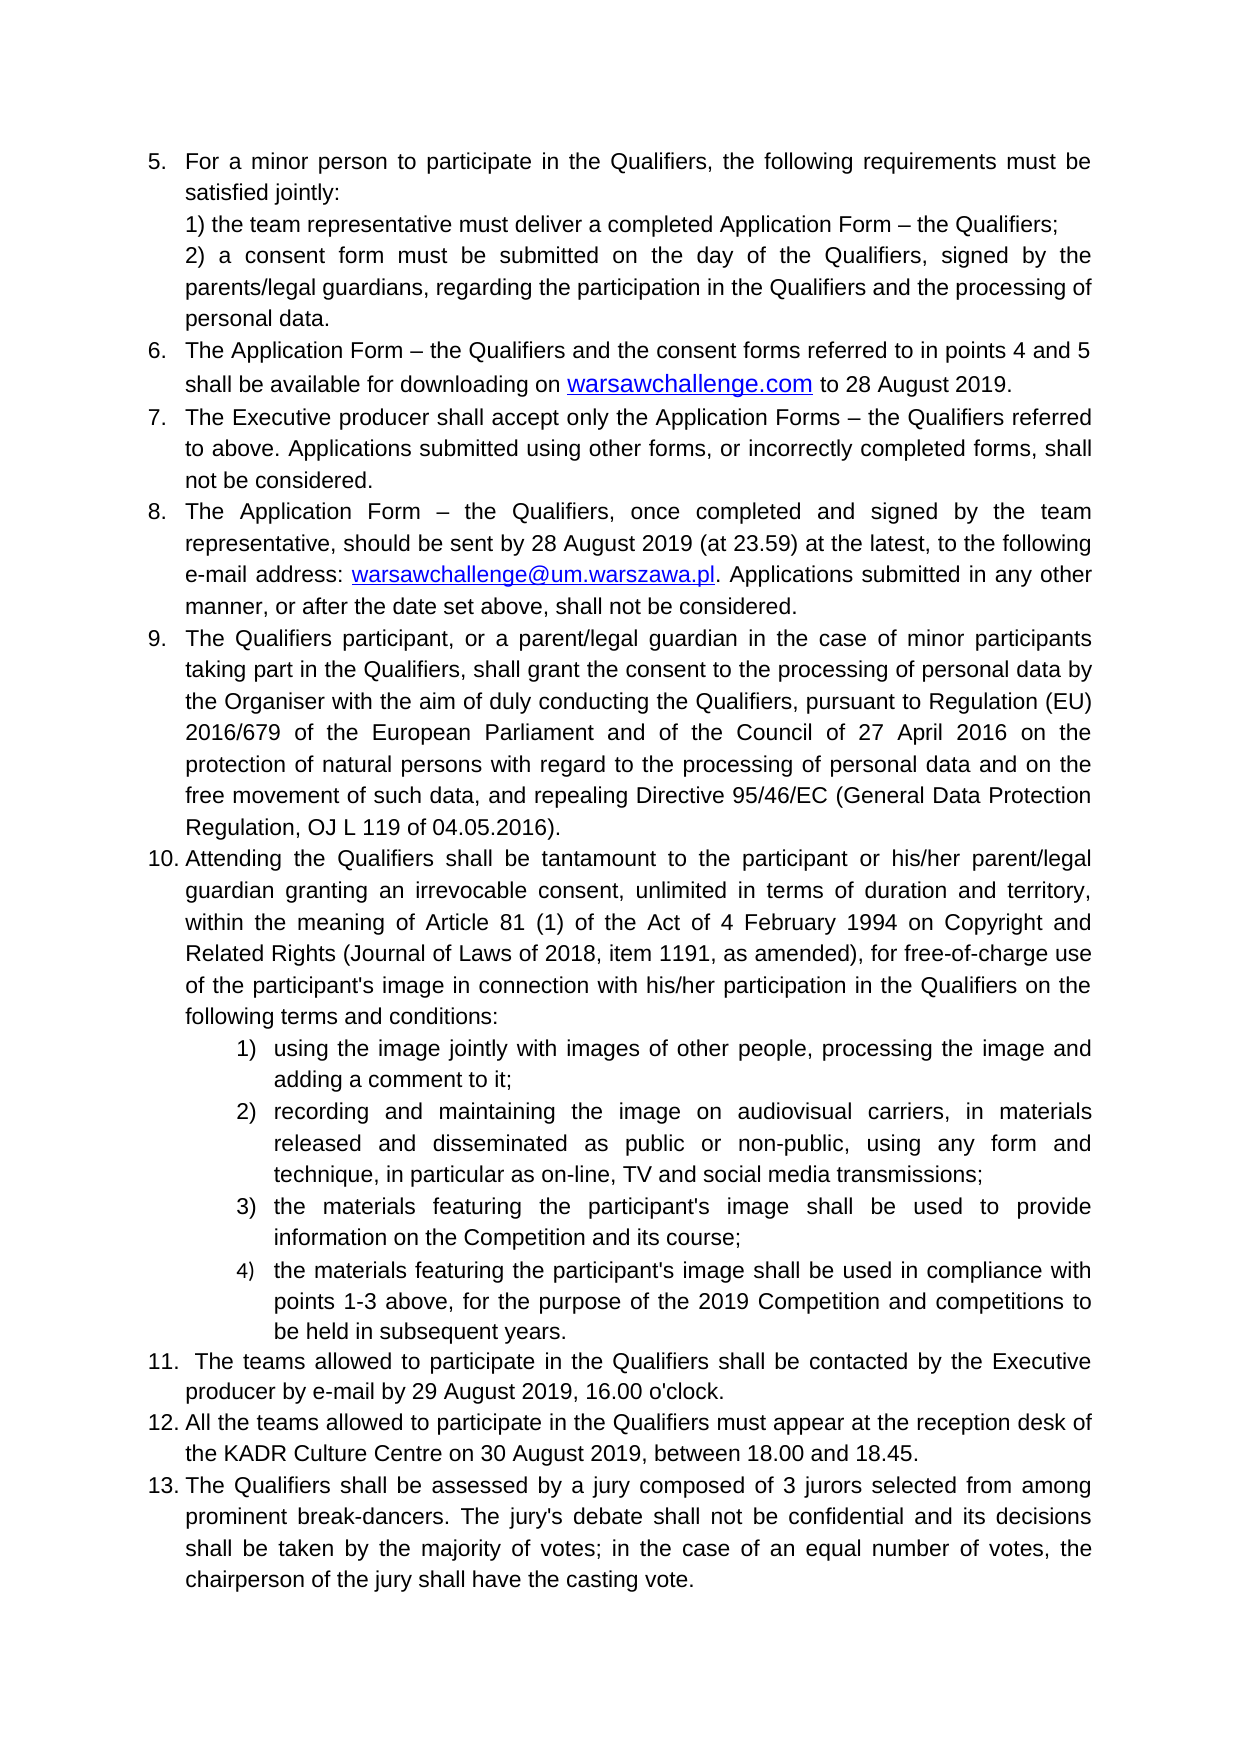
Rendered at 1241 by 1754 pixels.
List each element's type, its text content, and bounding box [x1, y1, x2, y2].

list The Application Form – the Qualifiers and the consent forms referred to in points 4 and 5 shall be available for downloading on warsawchallenge.com to 28 August 2019. [148, 337, 1093, 398]
list the materials featuring the participant's image shall be used in compliance with points 1-3 above, for the purpose of the 2019 Competition and competitions to be held in subsequent years. [236, 1256, 1093, 1344]
list Attending the Qualifiers shall be tantamount to the participant or his/her parent/legal guardian granting an irrevocable consent, unlimited in terms of duration and territory, within the meaning of Article 81 (1) of the Act of 4 February 1994 on Copyright and Related Rights (Journal of Laws of 2018, item 1191, as amended), for free-of-charge use of the participant's image in connection with his/her participation in the Qualifiers on the following terms and conditions: [148, 845, 1093, 1029]
text 2) a consent form must be submitted on the day of the Qualifiers, signed by the parents/legal guardians, regarding the participation in the Qualifiers and the processing of personal data. [185, 242, 1093, 332]
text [185, 211, 1093, 237]
list the materials featuring the participant's image shall be used to provide information on the Competition and its course; [236, 1193, 1093, 1251]
list using the image jointly with images of other people, processing the image and adding a comment to it; [236, 1035, 1093, 1093]
list The Qualifiers participant, or a parent/legal guardian in the case of minor participants taking part in the Qualifiers, shall grant the consent to the processing of personal data by the Organiser with the aim of duly conducting the Qualifiers, pursuant to Regulation (EU) 2016/679 of the European Parliament and of the Council of 27 April 2016 on the protection of natural persons with regard to the processing of personal data and on the free movement of such data, and repealing Directive 95/46/EC (General Data Protection Regulation, OJ L 119 of 04.05.2016). [148, 624, 1093, 840]
list The Qualifiers shall be assessed by a jury composed of 3 jurors selected from among prominent break-dancers. The jury's debate shall not be confidential and its decisions shall be taken by the majority of votes; in the case of an equal number of votes, the chairperson of the jury shall have the casting vote. [148, 1472, 1093, 1593]
list The Executive producer shall accept only the Application Forms – the Qualifiers referred to above. Applications submitted using other forms, or incorrectly completed forms, shall not be considered. [148, 403, 1093, 493]
list recording and maintaining the image on audiovisual carriers, in materials released and disseminated as public or non-public, using any form and technique, in particular as on-line, TV and social media transmissions; [236, 1098, 1093, 1187]
list All the teams allowed to participate in the Qualifiers must appear at the reception desk of the KADR Culture Centre on 30 August 2019, between 18.00 and 18.45. [148, 1408, 1093, 1466]
list For a minor person to participate in the Qualifiers, the following requirements must be satisfied jointly: [148, 148, 1093, 206]
list The Application Form – the Qualifiers, once completed and signed by the team representative, should be sent by 28 August 2019 (at 23.59) at the latest, to the following e-mail address: warsawchallenge@um.warszawa.pl. Applications submitted in any other manner, or after the date set above, shall not be considered. [148, 498, 1093, 619]
list The teams allowed to participate in the Qualifiers shall be contacted by the Executive producer by e-mail by 29 August 2019, 16.00 o'clock. [148, 1348, 1093, 1404]
